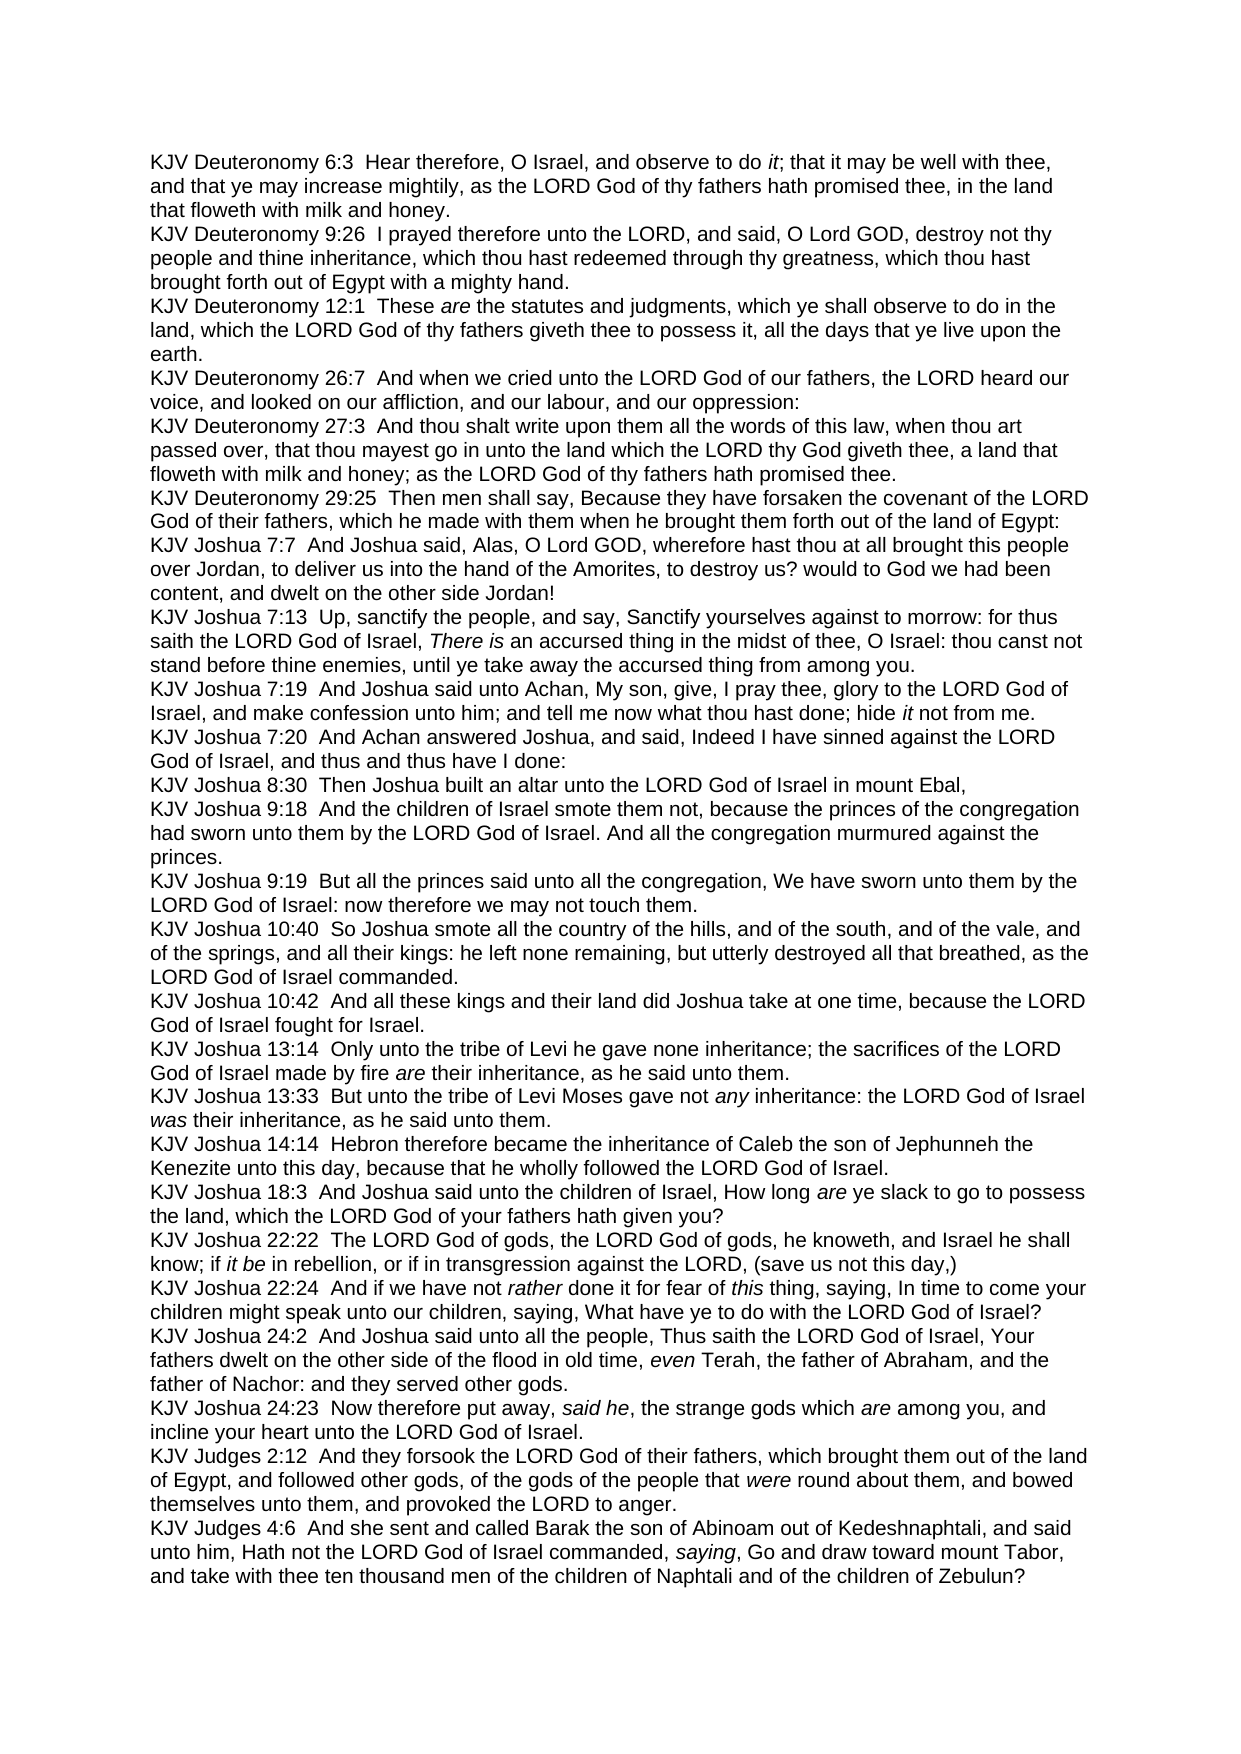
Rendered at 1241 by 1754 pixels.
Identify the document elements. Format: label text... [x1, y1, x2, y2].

text KJV Joshua 13:33 But unto the tribe of Levi Moses gave not any inheritance: the LORD God of Israel was their inheritance, as he said unto them. [150, 1084, 1090, 1132]
text KJV Joshua 9:18 And the children of Israel smote them not, because the princes of the congregation had sworn unto them by the LORD God of Israel. And all the congregation murmured against the princes. [150, 797, 1090, 869]
text KJV Judges 2:12 And they forsook the LORD God of their fathers, which brought them out of the land of Egypt, and followed other gods, of the gods of the people that were round about them, and bowed themselves unto them, and provoked the LORD to anger. [150, 1444, 1090, 1516]
text KJV Judges 4:6 And she sent and called Barak the son of Abinoam out of Kedeshnaphtali, and said unto him, Hath not the LORD God of Israel commanded, saying, Go and draw toward mount Tabor, and take with thee ten thousand men of the children of Naphtali and of the children of Zebulun? [150, 1516, 1090, 1587]
text KJV Joshua 9:19 But all the princes said unto all the congregation, We have sworn unto them by the LORD God of Israel: now therefore we may not touch them. [150, 869, 1090, 917]
text KJV Joshua 10:42 And all these kings and their land did Joshua take at one time, because the LORD God of Israel fought for Israel. [150, 988, 1090, 1036]
text KJV Joshua 7:19 And Joshua said unto Achan, My son, give, I pray thee, glory to the LORD God of Israel, and make confession unto him; and tell me now what thou hast done; hide it not from me. [150, 677, 1090, 725]
text KJV Deuteronomy 9:26 I prayed therefore unto the LORD, and said, O Lord GOD, destroy not thy people and thine inheritance, which thou hast redeemed through thy greatness, which thou hast brought forth out of Egypt with a mighty hand. [150, 222, 1090, 294]
text KJV Deuteronomy 6:3 Hear therefore, O Israel, and observe to do it; that it may be well with thee, and that ye may increase mightily, as the LORD God of thy fathers hath promised thee, in the land that floweth with milk and honey. [150, 150, 1090, 222]
text KJV Joshua 7:7 And Joshua said, Alas, O Lord GOD, wherefore hast thou at all brought this people over Jordan, to deliver us into the hand of the Amorites, to destroy us? would to God we had been content, and dwelt on the other side Jordan! [150, 533, 1090, 605]
text KJV Joshua 18:3 And Joshua said unto the children of Israel, How long are ye slack to go to possess the land, which the LORD God of your fathers hath given you? [150, 1180, 1090, 1228]
text KJV Deuteronomy 29:25 Then men shall say, Because they have forsaken the covenant of the LORD God of their fathers, which he made with them when he brought them forth out of the land of Egypt: [150, 485, 1090, 533]
text KJV Joshua 7:20 And Achan answered Joshua, and said, Indeed I have sinned against the LORD God of Israel, and thus and thus have I done: [150, 725, 1090, 773]
text KJV Joshua 8:30 Then Joshua built an altar unto the LORD God of Israel in mount Ebal, [150, 773, 1090, 797]
text KJV Deuteronomy 27:3 And thou shalt write upon them all the words of this law, when thou art passed over, that thou mayest go in unto the land which the LORD thy God giveth thee, a land that floweth with milk and honey; as the LORD God of thy fathers hath promised thee. [150, 413, 1090, 485]
text KJV Joshua 24:23 Now therefore put away, said he, the strange gods which are among you, and incline your heart unto the LORD God of Israel. [150, 1396, 1090, 1444]
text KJV Joshua 14:14 Hebron therefore became the inheritance of Caleb the son of Jephunneh the Kenezite unto this day, because that he wholly followed the LORD God of Israel. [150, 1132, 1090, 1180]
text KJV Deuteronomy 26:7 And when we cried unto the LORD God of our fathers, the LORD heard our voice, and looked on our affliction, and our labour, and our oppression: [150, 366, 1090, 413]
text KJV Deuteronomy 12:1 These are the statutes and judgments, which ye shall observe to do in the land, which the LORD God of thy fathers giveth thee to possess it, all the days that ye live upon the earth. [150, 294, 1090, 366]
text KJV Joshua 10:40 So Joshua smote all the country of the hills, and of the south, and of the vale, and of the springs, and all their kings: he left none remaining, but utterly destroyed all that breathed, as the LORD God of Israel commanded. [150, 917, 1090, 988]
text KJV Joshua 22:24 And if we have not rather done it for fear of this thing, saying, In time to come your children might speak unto our children, saying, What have ye to do with the LORD God of Israel? [150, 1276, 1090, 1324]
text KJV Joshua 24:2 And Joshua said unto all the people, Thus saith the LORD God of Israel, Your fathers dwelt on the other side of the flood in old time, even Terah, the father of Abraham, and the father of Nachor: and they served other gods. [150, 1324, 1090, 1396]
text KJV Joshua 13:14 Only unto the tribe of Levi he gave none inheritance; the sacrifices of the LORD God of Israel made by fire are their inheritance, as he said unto them. [150, 1036, 1090, 1084]
text KJV Joshua 7:13 Up, sanctify the people, and say, Sanctify yourselves against to morrow: for thus saith the LORD God of Israel, There is an accursed thing in the midst of thee, O Israel: thou canst not stand before thine enemies, until ye take away the accursed thing from among you. [150, 605, 1090, 677]
text KJV Joshua 22:22 The LORD God of gods, the LORD God of gods, he knoweth, and Israel he shall know; if it be in rebellion, or if in transgression against the LORD, (save us not this day,) [150, 1228, 1090, 1276]
